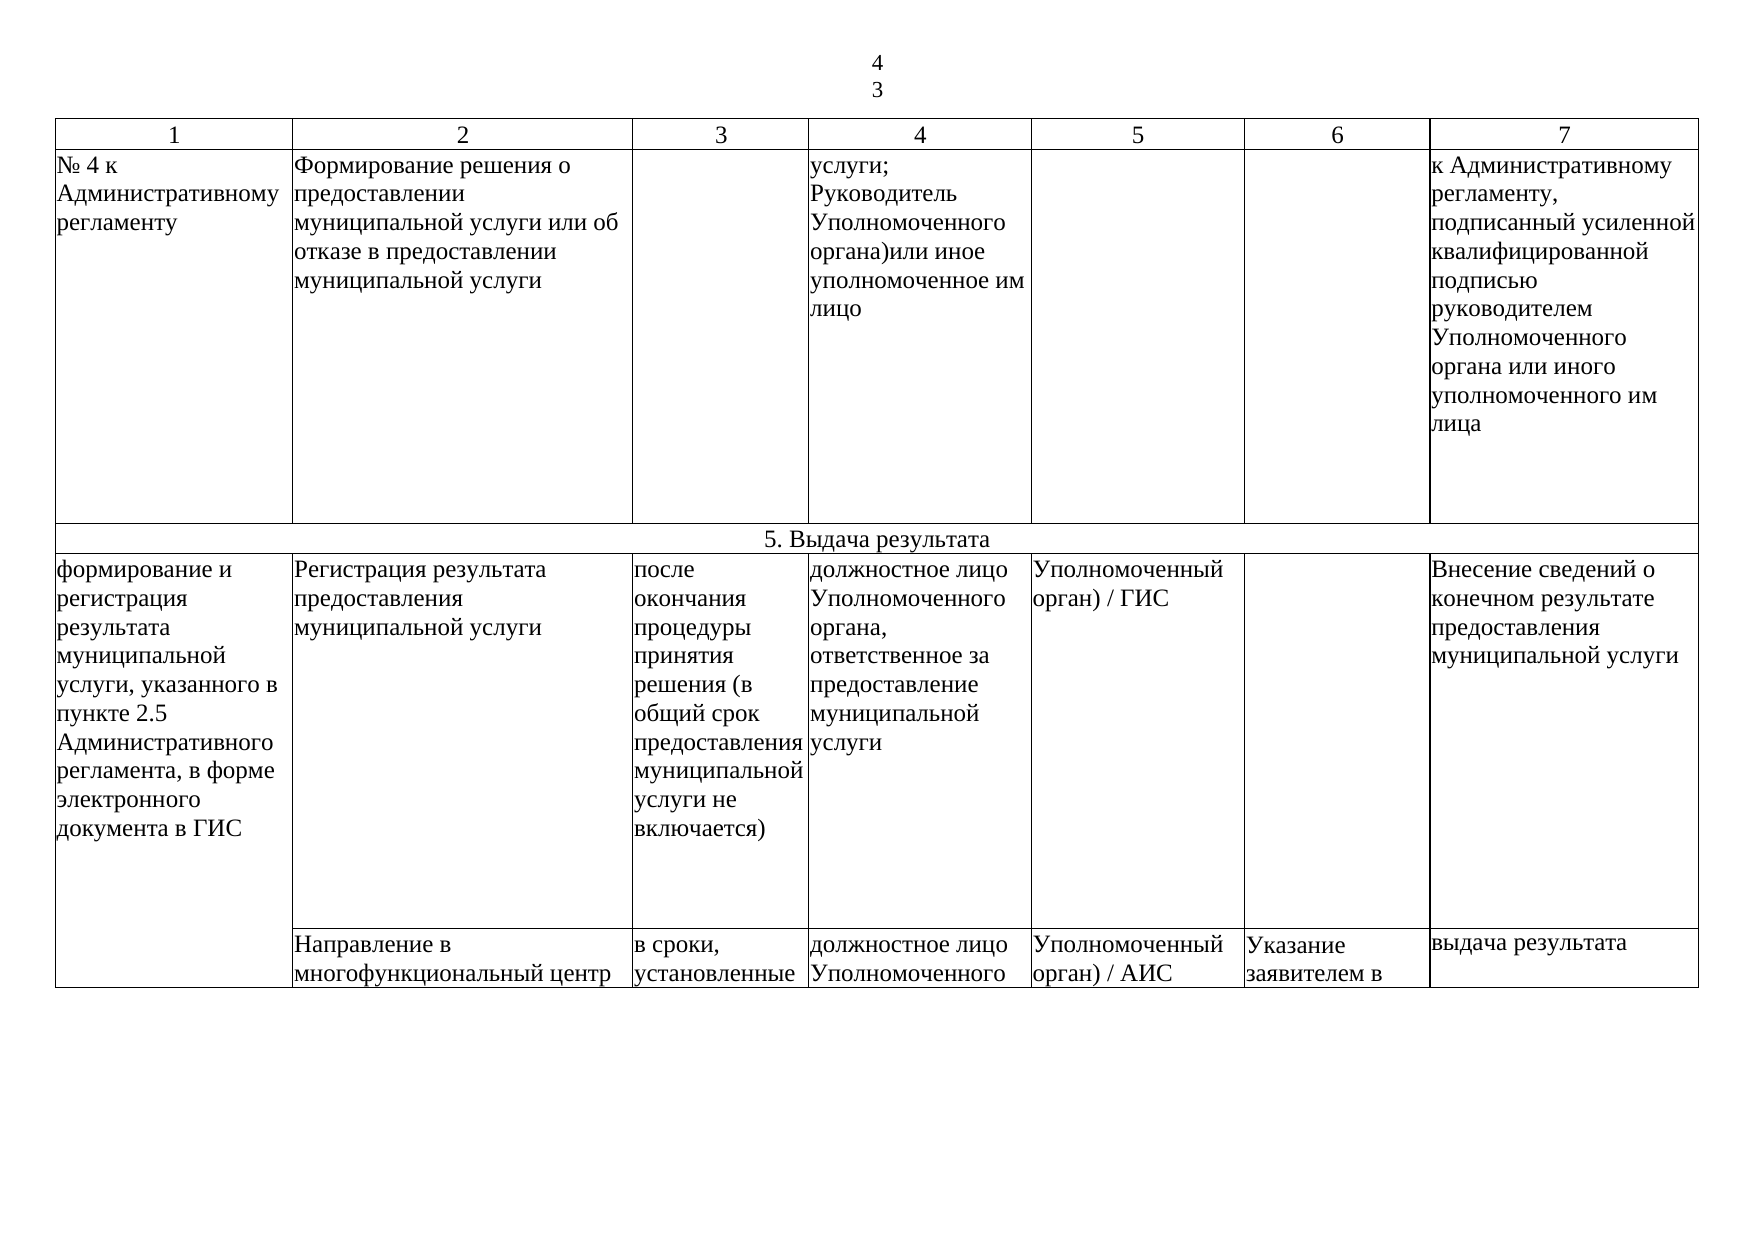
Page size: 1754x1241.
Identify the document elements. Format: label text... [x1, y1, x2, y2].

table_cell Регистрация результата предоставления муниципальной услуги [293, 554, 632, 928]
table_cell [633, 150, 808, 523]
table_cell должностное лицо Уполномоченного [809, 929, 1031, 987]
table_cell Внесение сведений о конечном результате предоставления муниципальной услуги [1431, 554, 1698, 928]
table_header 2 [293, 119, 632, 149]
table_header 7 [1431, 119, 1698, 149]
table_cell в сроки, установленные [633, 929, 808, 987]
table_cell [1245, 150, 1429, 523]
table_cell 5. Выдача результата [56, 524, 1698, 553]
table_cell Указание заявителем в [1245, 929, 1429, 987]
table_cell [1032, 150, 1244, 523]
table_cell [1245, 554, 1429, 928]
table_header 5 [1032, 119, 1244, 149]
table_cell Уполномоченный орган) / ГИС [1032, 554, 1244, 928]
table_cell после окончания процедуры принятия решения (в общий срок предоставления муниципальной услуги не включается) [633, 554, 808, 928]
table_header 3 [633, 119, 808, 149]
table_cell должностное лицо Уполномоченного органа, ответственное за предоставление муниципальной услуги [809, 554, 1031, 928]
table_cell выдача результата [1431, 929, 1698, 987]
table_cell Уполномоченный орган) / АИС [1032, 929, 1244, 987]
table_cell к Административному регламенту, подписанный усиленной квалифицированной подписью руководителем Уполномоченного органа или иного уполномоченного им лица [1431, 150, 1698, 523]
table_cell № 4 к Административному регламенту [56, 150, 292, 523]
table_header 6 [1245, 119, 1429, 149]
table_cell Формирование решения о предоставлении муниципальной услуги или об отказе в предоставлении муниципальной услуги [293, 150, 632, 523]
table_cell услуги; Руководитель Уполномоченного органа)или иное уполномоченное им лицо [809, 150, 1031, 523]
table_header 4 [809, 119, 1031, 149]
table_cell Направление в многофункциональный центр [293, 929, 632, 987]
table_cell формирование и регистрация результата муниципальной услуги, указанного в пункте 2.5 Административного регламента, в форме электронного документа в ГИС [56, 554, 292, 987]
table_header 1 [56, 119, 292, 149]
